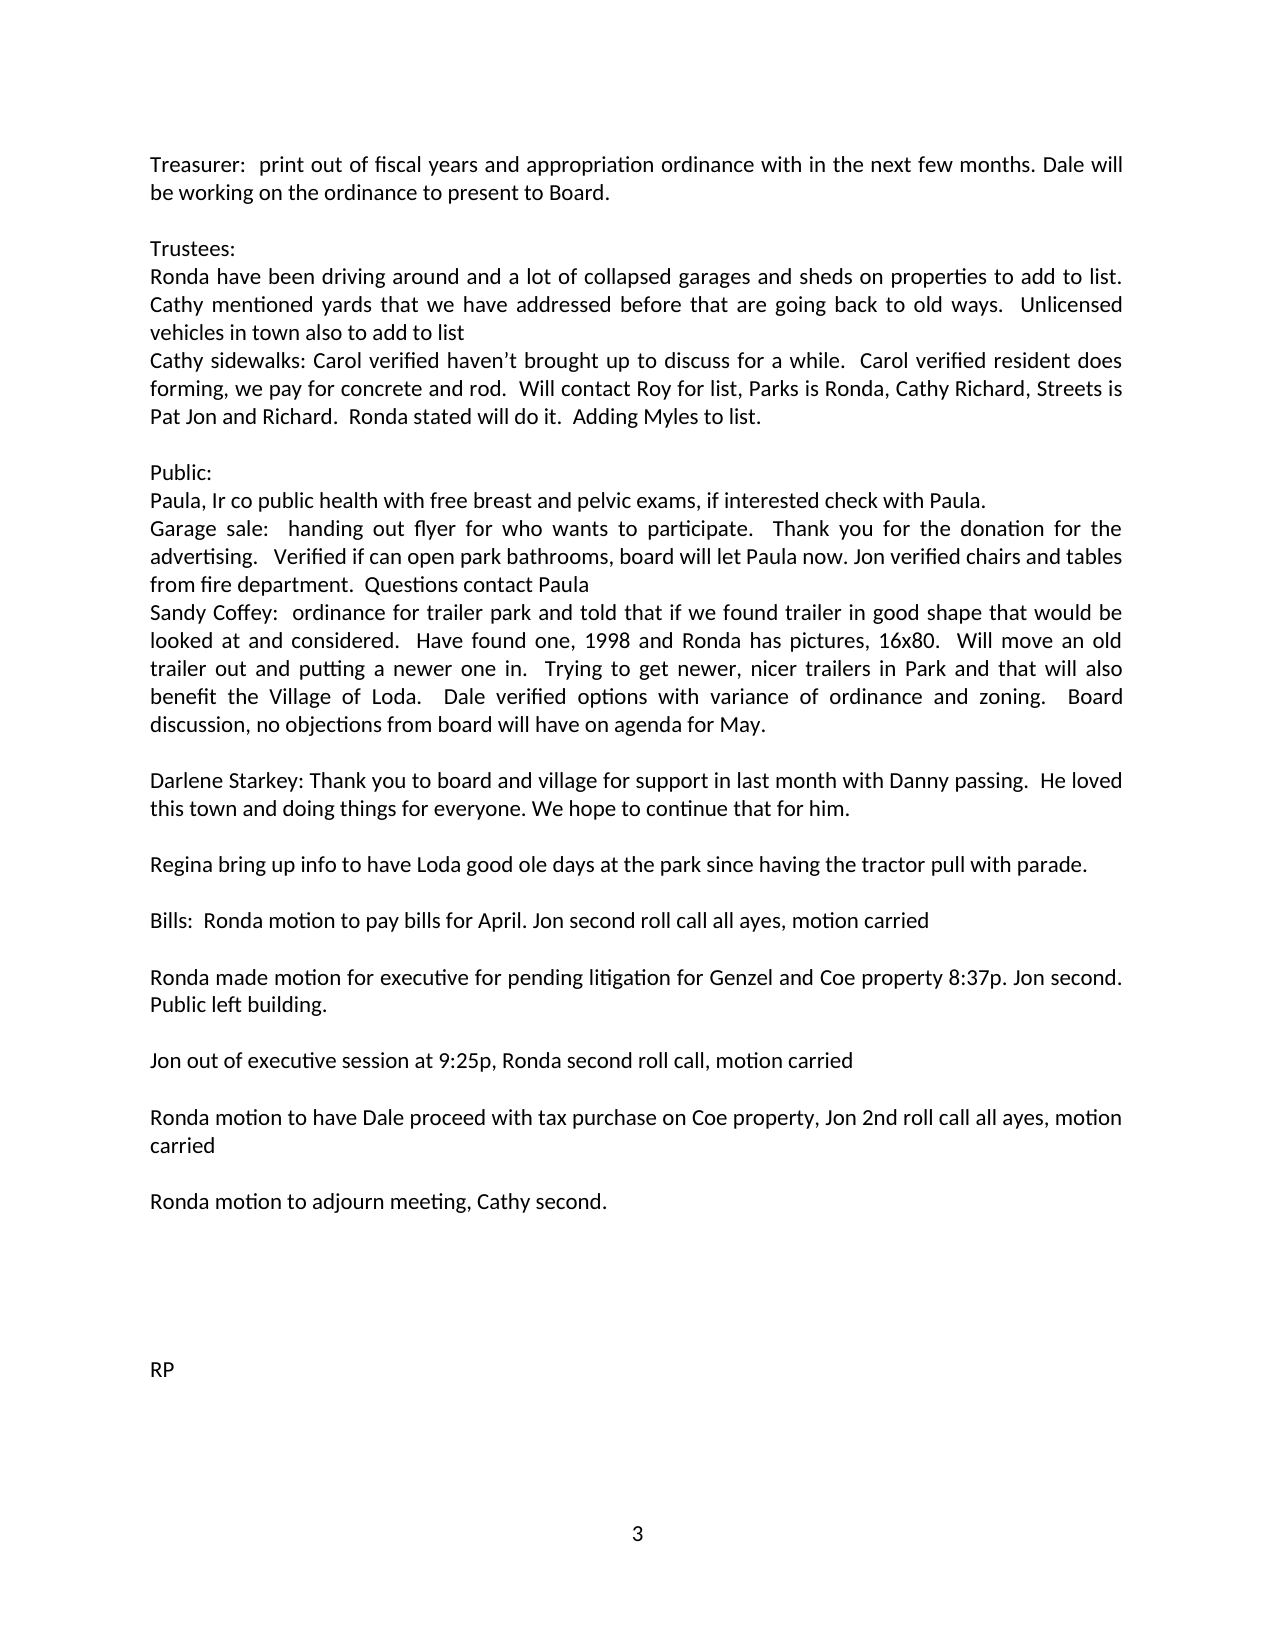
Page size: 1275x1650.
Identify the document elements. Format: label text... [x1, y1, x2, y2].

text Ronda motion to have Dale proceed with tax purchase on Coe property, Jon 2nd roll call all ayes, motion carried [150, 1103, 1125, 1159]
text Darlene Starkey: Thank you to board and village for support in last month with Danny passing. He loved this town and doing things for everyone. We hope to continue that for him. [150, 766, 1125, 822]
text Trustees: [150, 234, 1125, 262]
text Treasurer: print out of fiscal years and appropriation ordinance with in the next few months. Dale will be working on the ordinance to present to Board. [150, 150, 1125, 206]
text Cathy sidewalks: Carol verified haven’t brought up to discuss for a while. Carol verified resident does forming, we pay for concrete and rod. Will contact Roy for list, Parks is Ronda, Cathy Richard, Streets is Pat Jon and Richard. Ronda stated will do it. Adding Myles to list. [150, 346, 1125, 430]
text Ronda motion to adjourn meeting, Cathy second. [150, 1187, 1125, 1215]
text Ronda made motion for executive for pending litigation for Genzel and Coe property 8:37p. Jon second. Public left building. [150, 963, 1125, 1019]
text Paula, Ir co public health with free breast and pelvic exams, if interested check with Paula. [150, 486, 1125, 514]
text Regina bring up info to have Loda good ole days at the park since having the tractor pull with parade. [150, 851, 1125, 878]
text Jon out of executive session at 9:25p, Ronda second roll call, motion carried [150, 1047, 1125, 1075]
text Public: [150, 458, 1125, 486]
text RP [150, 1355, 1125, 1383]
text Garage sale: handing out flyer for who wants to participate. Thank you for the donation for the advertising. Verified if can open park bathrooms, board will let Paula now. Jon verified chairs and tables from fire department. Questions contact Paula [150, 514, 1125, 598]
text Bills: Ronda motion to pay bills for April. Jon second roll call all ayes, motion carried [150, 907, 1125, 934]
text Ronda have been driving around and a lot of collapsed garages and sheds on properties to add to list. Cathy mentioned yards that we have addressed before that are going back to old ways. Unlicensed vehicles in town also to add to list [150, 262, 1125, 346]
text Sandy Coffey: ordinance for trailer park and told that if we found trailer in good shape that would be looked at and considered. Have found one, 1998 and Ronda has pictures, 16x80. Will move an old trailer out and putting a newer one in. Trying to get newer, nicer trailers in Park and that will also benefit the Village of Loda. Dale verified options with variance of ordinance and zoning. Board discussion, no objections from board will have on agenda for May. [150, 598, 1125, 738]
